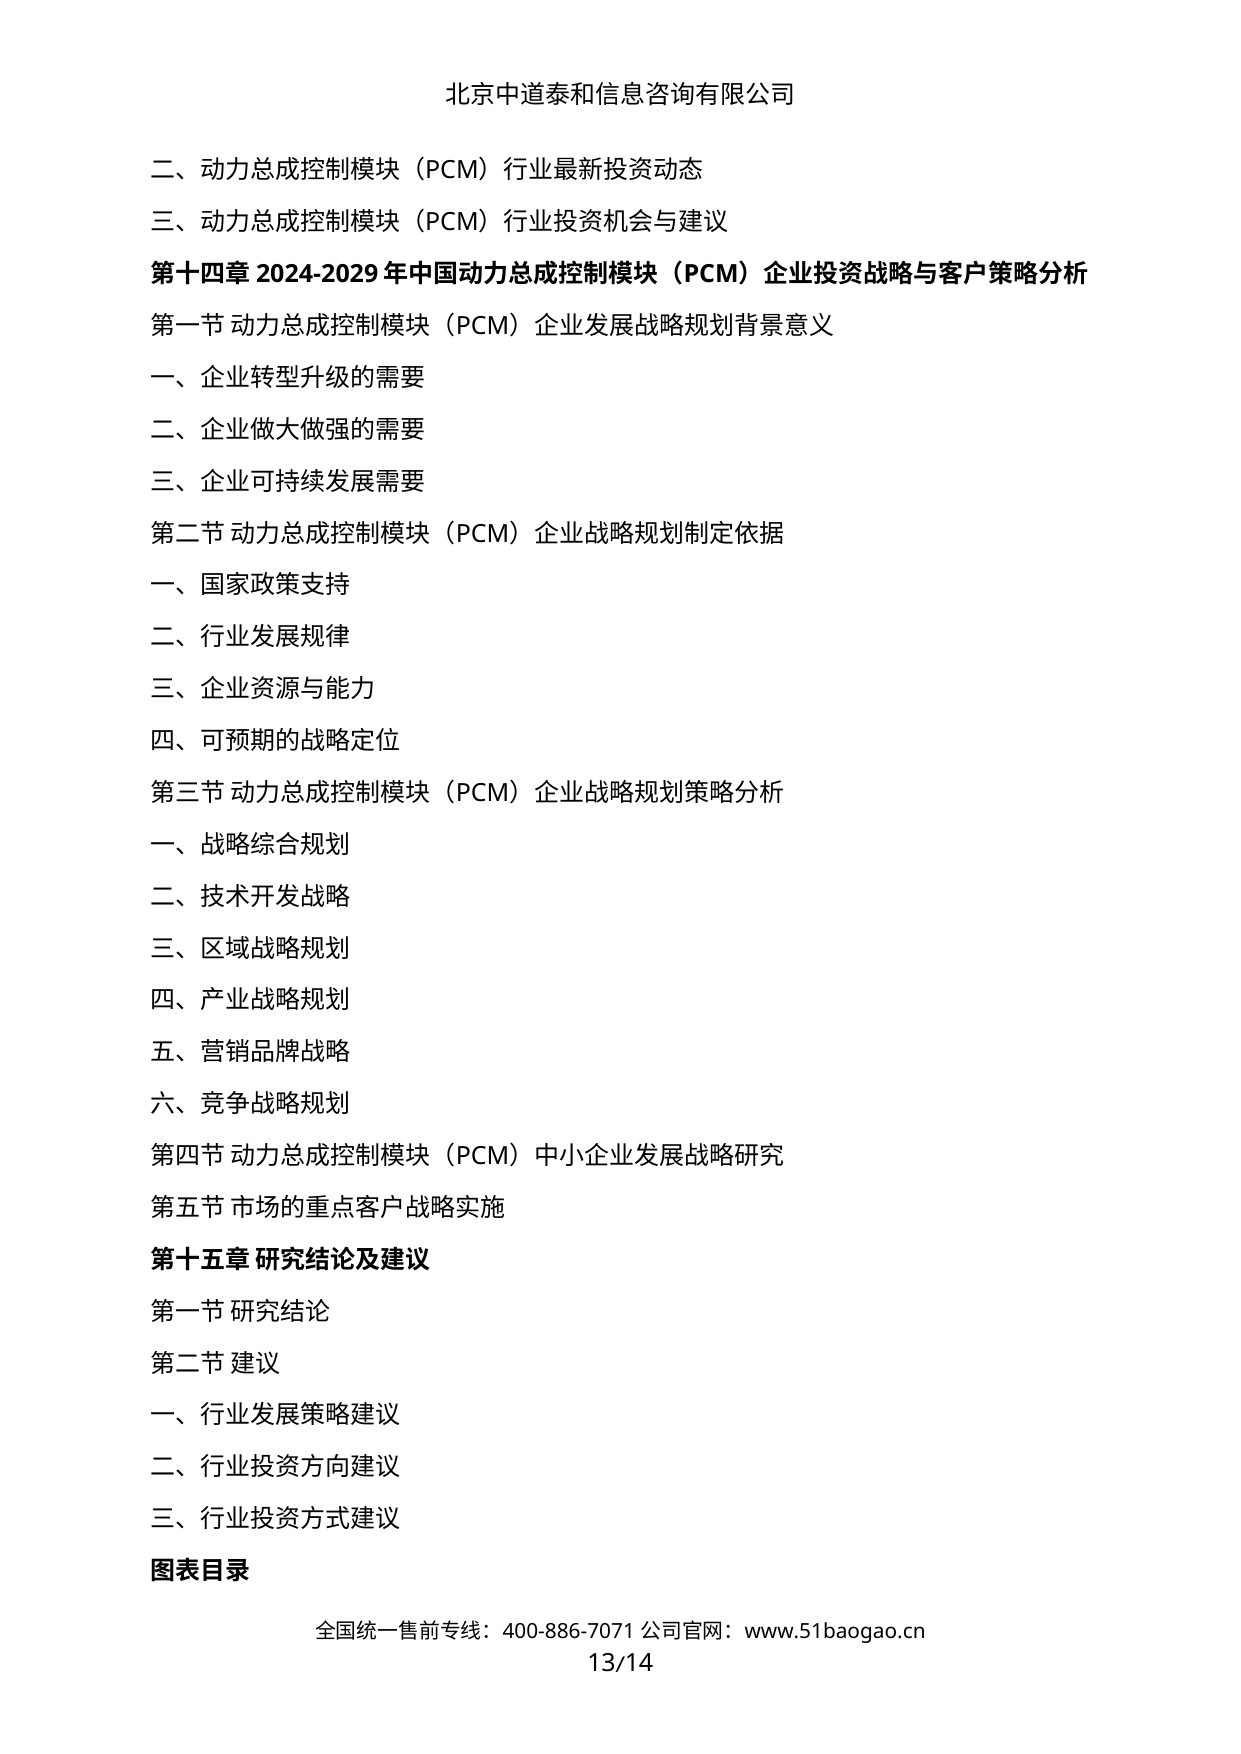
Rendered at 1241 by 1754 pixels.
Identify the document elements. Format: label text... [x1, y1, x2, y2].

text 六、竞争战略规划 [150, 1084, 1090, 1120]
text 二、企业做大做强的需要 [150, 409, 1090, 446]
text 四、产业战略规划 [150, 980, 1090, 1016]
text 三、区域战略规划 [150, 928, 1090, 964]
text 第五节 市场的重点客户战略实施 [150, 1187, 1090, 1224]
text 五、营销品牌战略 [150, 1032, 1090, 1068]
text 图表目录 [150, 1551, 1090, 1587]
text 第十四章 2024-2029年中国动力总成控制模块（PCM）企业投资战略与客户策略分析 [150, 254, 1090, 290]
text 一、国家政策支持 [150, 565, 1090, 601]
text 第一节 研究结论 [150, 1291, 1090, 1327]
text 第一节 动力总成控制模块（PCM）企业发展战略规划背景意义 [150, 306, 1090, 342]
text 一、行业发展策略建议 [150, 1395, 1090, 1431]
text 第四节 动力总成控制模块（PCM）中小企业发展战略研究 [150, 1136, 1090, 1172]
text 三、动力总成控制模块（PCM）行业投资机会与建议 [150, 202, 1090, 238]
text 第三节 动力总成控制模块（PCM）企业战略规划策略分析 [150, 772, 1090, 809]
text 二、行业发展规律 [150, 617, 1090, 653]
text 二、动力总成控制模块（PCM）行业最新投资动态 [150, 150, 1090, 186]
text 二、技术开发战略 [150, 876, 1090, 912]
text 三、行业投资方式建议 [150, 1499, 1090, 1535]
text 四、可预期的战略定位 [150, 721, 1090, 757]
text 第十五章 研究结论及建议 [150, 1239, 1090, 1276]
text 一、战略综合规划 [150, 824, 1090, 861]
text 一、企业转型升级的需要 [150, 357, 1090, 394]
text 第二节 动力总成控制模块（PCM）企业战略规划制定依据 [150, 513, 1090, 549]
text 第二节 建议 [150, 1343, 1090, 1379]
text 三、企业可持续发展需要 [150, 461, 1090, 497]
text 三、企业资源与能力 [150, 669, 1090, 705]
text 二、行业投资方向建议 [150, 1447, 1090, 1483]
